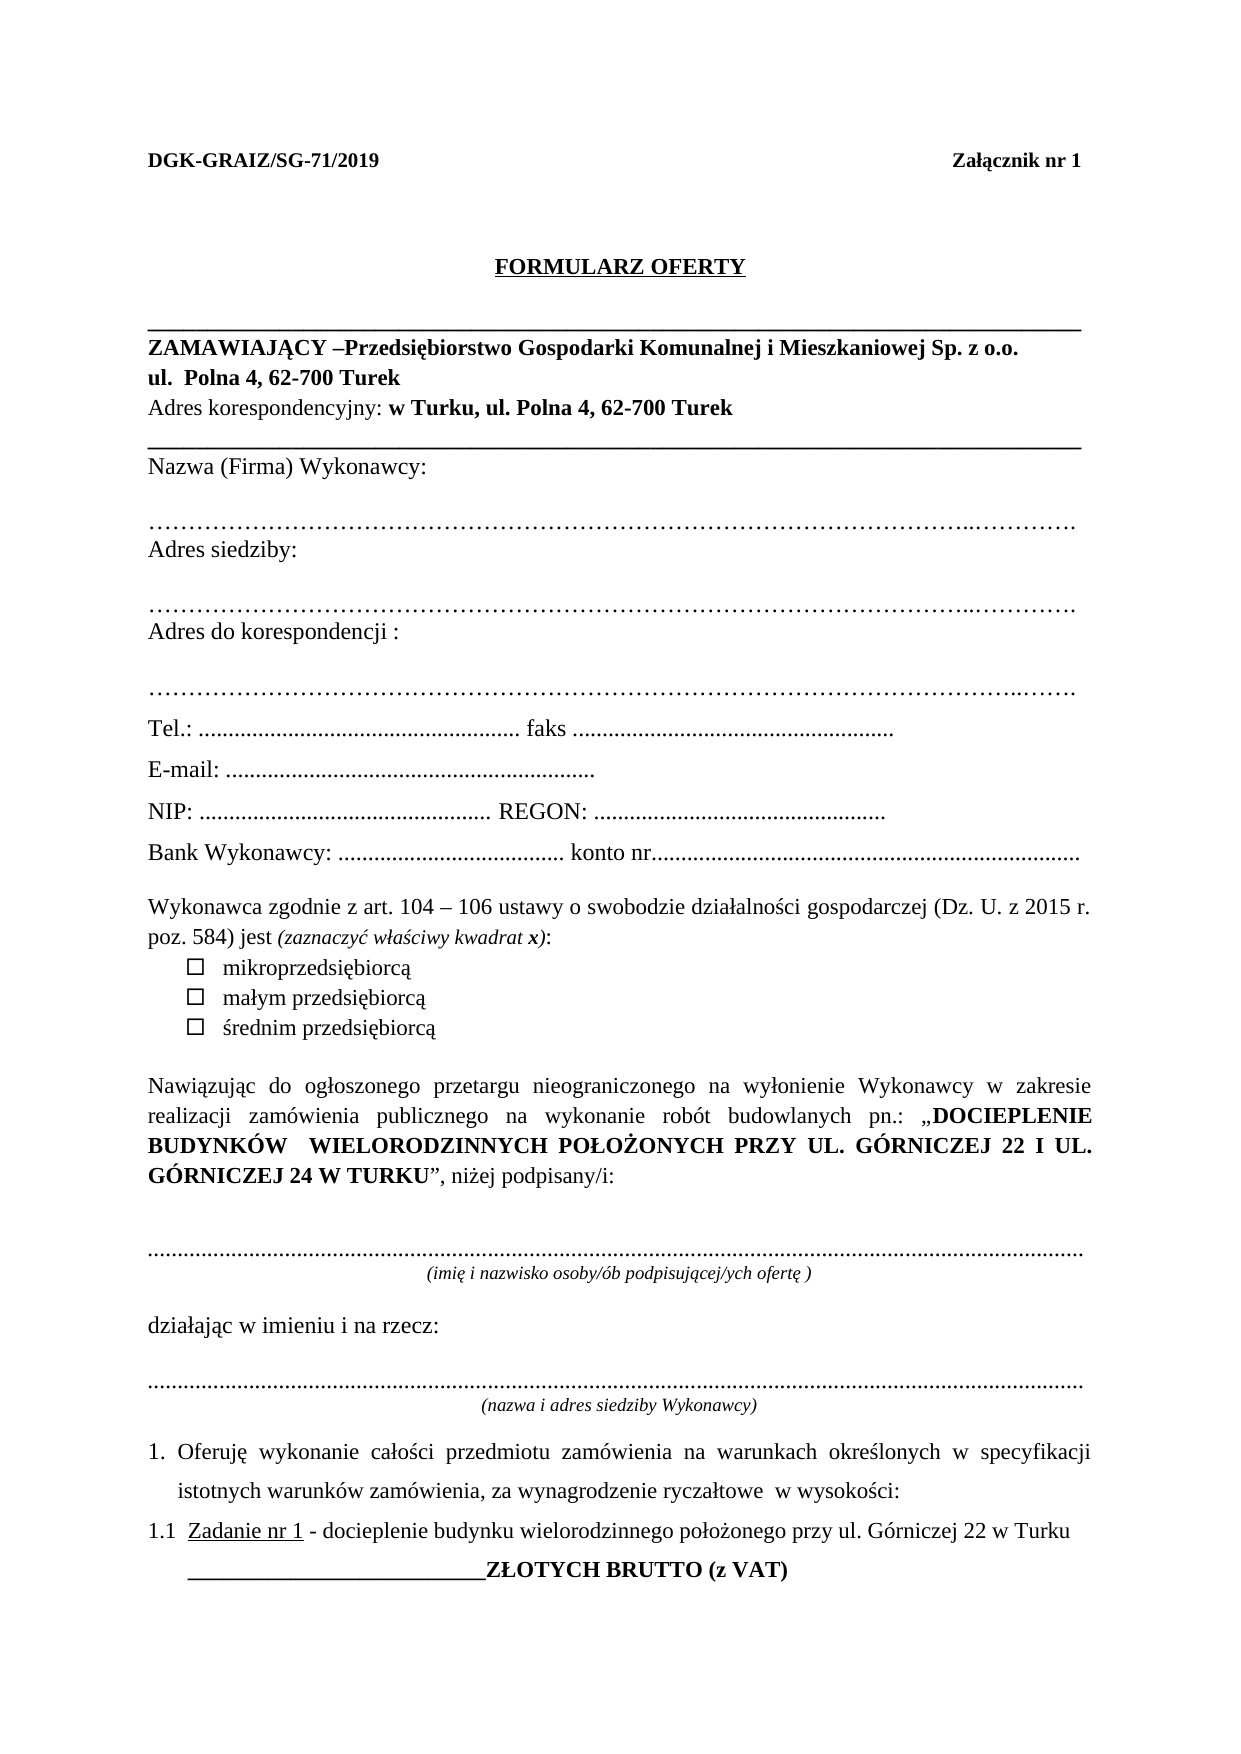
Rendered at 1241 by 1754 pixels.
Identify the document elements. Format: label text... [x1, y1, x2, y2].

text Adres do korespondencji : [148, 617, 1093, 645]
text NIP: ................................................. REGON: ................................................. [148, 797, 1093, 824]
text …………………………………………………………………………………………..…………. [148, 507, 1093, 534]
text Bank Wykonawcy: ...................................... konto nr........................................................................ [148, 838, 1093, 866]
text (nazwa i adres siedziby Wykonawcy) [148, 1394, 1093, 1415]
text działając w imieniu i na rzecz: [148, 1311, 1093, 1338]
text DGK-GRAIZ/SG-71/2019 Załącznik nr 1 [148, 148, 1093, 172]
text (imię i nazwisko osoby/ób podpisującej/ych ofertę ) [148, 1262, 1093, 1283]
text ………………………………………………………………………………………………..……. [148, 673, 1093, 700]
text ............................................................................................................................................................. [148, 1366, 1093, 1394]
text E-mail: .............................................................. [148, 755, 1093, 783]
text FORMULARZ OFERTY [148, 253, 1093, 279]
text Nawiązując do ogłoszonego przetargu nieograniczonego na wyłonienie Wykonawcy w zakresie realizacji zamówienia publicznego na wykonanie robót budowlanych pn.: „DOCIEPLENIE BUDYNKÓW WIELORODZINNYCH POŁOŻONYCH PRZY UL. GÓRNICZEJ 22 I UL. GÓRNICZEJ 24 W TURKU”, niżej podpisany/i: [148, 1072, 1093, 1189]
text Adres korespondencyjny: w Turku, ul. Polna 4, 62-700 Turek [148, 394, 1093, 420]
list średnim przedsiębiorcą [185, 1014, 1093, 1040]
text ............................................................................................................................................................. [148, 1234, 1093, 1262]
text Nazwa (Firma) Wykonawcy: [148, 452, 1093, 479]
list małym przedsiębiorcą [185, 984, 1093, 1010]
list mikroprzedsiębiorcą [185, 954, 1093, 980]
text Wykonawca zgodnie z art. 104 – 106 ustawy o swobodzie działalności gospodarczej (Dz. U. z 2015 r. poz. 584) jest (zaznaczyć właściwy kwadrat x): [148, 893, 1093, 950]
text Adres siedziby: [148, 534, 1093, 562]
list Oferuję wykonanie całości przedmiotu zamówienia na warunkach określonych w specyfikacji istotnych warunków zamówienia, za wynagrodzenie ryczałtowe w wysokości: [148, 1437, 1093, 1504]
text …………………………………………………………………………………………..…………. [148, 590, 1093, 617]
text ______________________________________________________________________________ [148, 424, 1093, 452]
text ______________________________________________________________________________ [148, 306, 1093, 333]
text ZAMAWIAJĄCY –Przedsiębiorstwo Gospodarki Komunalnej i Mieszkaniowej Sp. z o.o. [148, 333, 1093, 360]
text ul. Polna 4, 62-700 Turek [148, 364, 1093, 390]
text Tel.: ...................................................... faks ...................................................... [148, 714, 1093, 742]
text __________________________ZŁOTYCH BRUTTO (z VAT) [148, 1556, 1093, 1583]
text 1.1 Zadanie nr 1 - docieplenie budynku wielorodzinnego położonego przy ul. Górniczej 22 w Turku [148, 1517, 1093, 1543]
